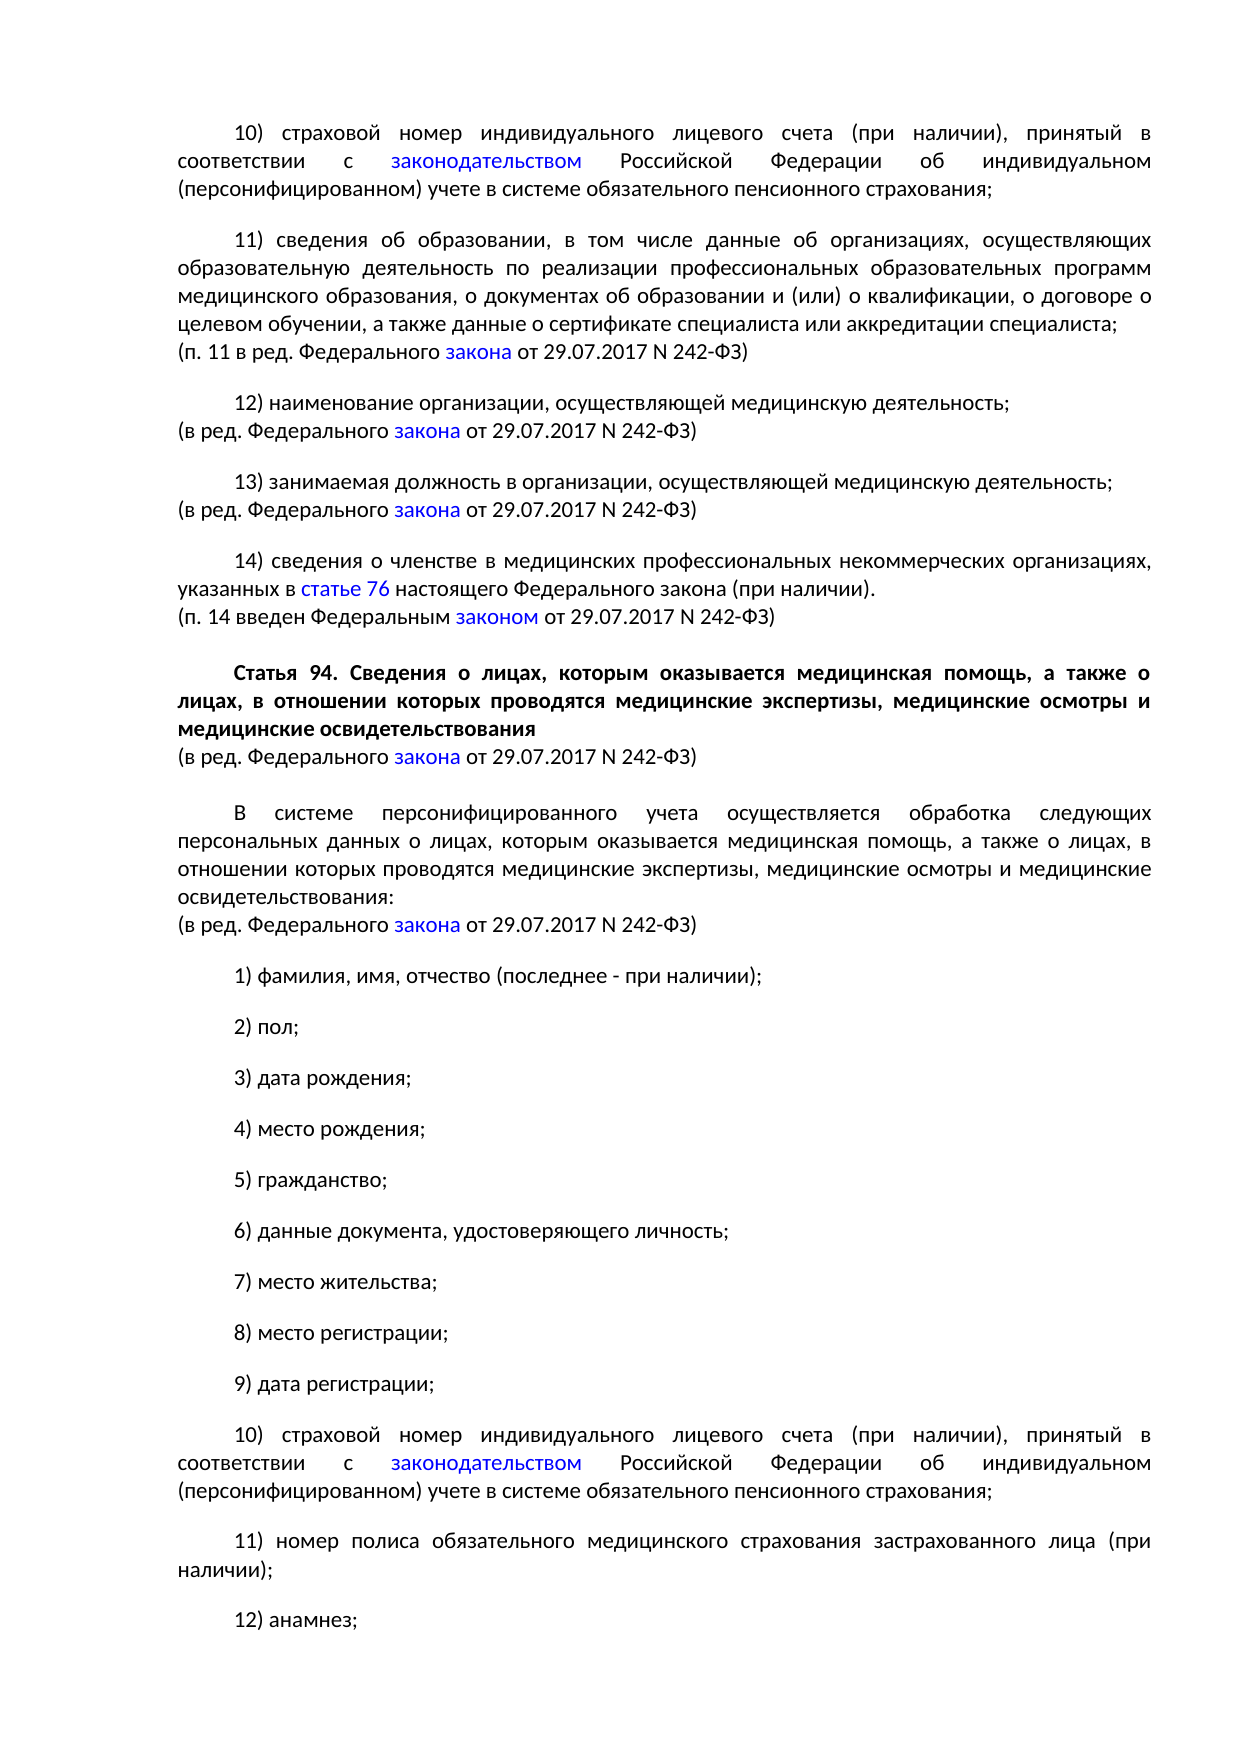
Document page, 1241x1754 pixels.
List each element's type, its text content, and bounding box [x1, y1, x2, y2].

text 13) занимаемая должность в организации, осуществляющей медицинскую деятельность; [177, 467, 1152, 495]
text (в ред. Федерального закона от 29.07.2017 N 242-ФЗ) [177, 742, 1152, 770]
text 14) сведения о членстве в медицинских профессиональных некоммерческих организациях, указанных в статье 76 настоящего Федерального закона (при наличии). [177, 546, 1152, 602]
text (в ред. Федерального закона от 29.07.2017 N 242-ФЗ) [177, 495, 1152, 523]
text (в ред. Федерального закона от 29.07.2017 N 242-ФЗ) [177, 416, 1152, 444]
text 10) страховой номер индивидуального лицевого счета (при наличии), принятый в соответствии с законодательством Российской Федерации об индивидуальном (персонифицированном) учете в системе обязательного пенсионного страхования; [177, 1420, 1152, 1504]
text 6) данные документа, удостоверяющего личность; [177, 1216, 1152, 1244]
title Статья 94. Сведения о лицах, которым оказывается медицинская помощь, а также о лицах, в отношении которых проводятся медицинские экспертизы, медицинские осмотры и медицинские освидетельствования [177, 658, 1152, 742]
text 3) дата рождения; [177, 1063, 1152, 1091]
text 5) гражданство; [177, 1165, 1152, 1193]
text 11) сведения об образовании, в том числе данные об организациях, осуществляющих образовательную деятельность по реализации профессиональных образовательных программ медицинского образования, о документах об образовании и (или) о квалификации, о договоре о целевом обучении, а также данные о сертификате специалиста или аккредитации специалиста; [177, 225, 1152, 337]
text 7) место жительства; [177, 1267, 1152, 1295]
text 4) место рождения; [177, 1114, 1152, 1142]
text 8) место регистрации; [177, 1318, 1152, 1346]
text (п. 11 в ред. Федерального закона от 29.07.2017 N 242-ФЗ) [177, 337, 1152, 365]
text 10) страховой номер индивидуального лицевого счета (при наличии), принятый в соответствии с законодательством Российской Федерации об индивидуальном (персонифицированном) учете в системе обязательного пенсионного страхования; [177, 118, 1152, 202]
text (в ред. Федерального закона от 29.07.2017 N 242-ФЗ) [177, 910, 1152, 938]
text 12) наименование организации, осуществляющей медицинскую деятельность; [177, 388, 1152, 416]
text 1) фамилия, имя, отчество (последнее - при наличии); [177, 961, 1152, 989]
text 2) пол; [177, 1012, 1152, 1040]
text В системе персонифицированного учета осуществляется обработка следующих персональных данных о лицах, которым оказывается медицинская помощь, а также о лицах, в отношении которых проводятся медицинские экспертизы, медицинские осмотры и медицинские освидетельствования: [177, 798, 1152, 910]
text 11) номер полиса обязательного медицинского страхования застрахованного лица (при наличии); [177, 1527, 1152, 1583]
text (п. 14 введен Федеральным законом от 29.07.2017 N 242-ФЗ) [177, 602, 1152, 630]
text 12) анамнез; [177, 1606, 1152, 1634]
text 9) дата регистрации; [177, 1369, 1152, 1397]
